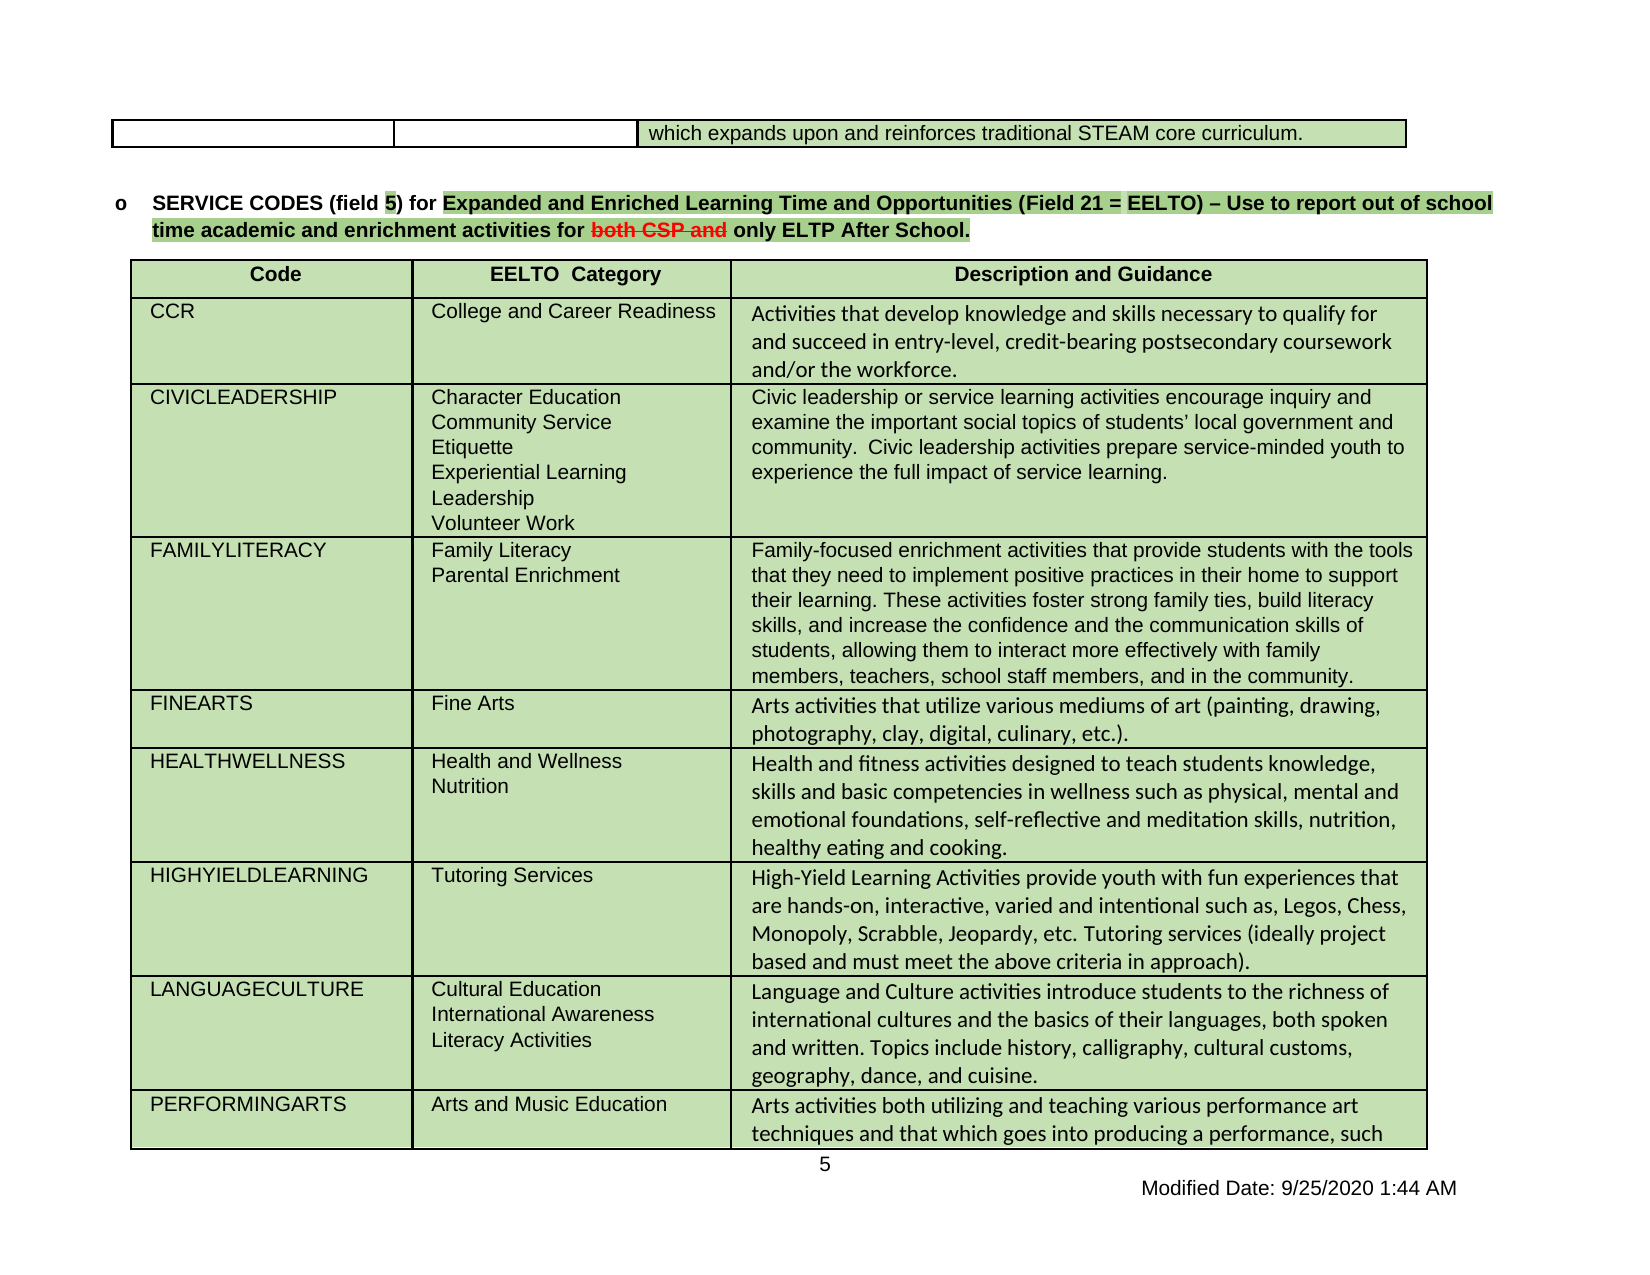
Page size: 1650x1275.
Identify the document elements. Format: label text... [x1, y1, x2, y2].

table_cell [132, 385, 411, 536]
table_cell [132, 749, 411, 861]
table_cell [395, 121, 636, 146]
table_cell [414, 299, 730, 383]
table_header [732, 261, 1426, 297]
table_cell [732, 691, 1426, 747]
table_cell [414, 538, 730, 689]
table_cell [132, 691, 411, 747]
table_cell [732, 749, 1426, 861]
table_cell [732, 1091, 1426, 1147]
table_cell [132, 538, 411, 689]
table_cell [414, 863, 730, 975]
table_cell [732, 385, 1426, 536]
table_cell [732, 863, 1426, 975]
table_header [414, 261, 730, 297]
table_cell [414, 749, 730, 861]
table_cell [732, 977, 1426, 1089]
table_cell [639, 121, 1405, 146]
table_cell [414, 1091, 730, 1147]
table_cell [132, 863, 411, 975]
list SERVICE CODES (field 5) for Expanded and Enriched Learning Time and Opportunities (Field 21 = EELTO) – Use to report out of school time academic and enrichment activities for both CSP and only ELTP After School. [114, 191, 1537, 242]
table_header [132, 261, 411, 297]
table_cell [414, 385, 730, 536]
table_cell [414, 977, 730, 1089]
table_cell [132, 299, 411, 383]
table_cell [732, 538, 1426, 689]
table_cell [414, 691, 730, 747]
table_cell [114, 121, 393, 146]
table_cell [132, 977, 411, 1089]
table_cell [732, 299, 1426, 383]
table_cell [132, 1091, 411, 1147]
